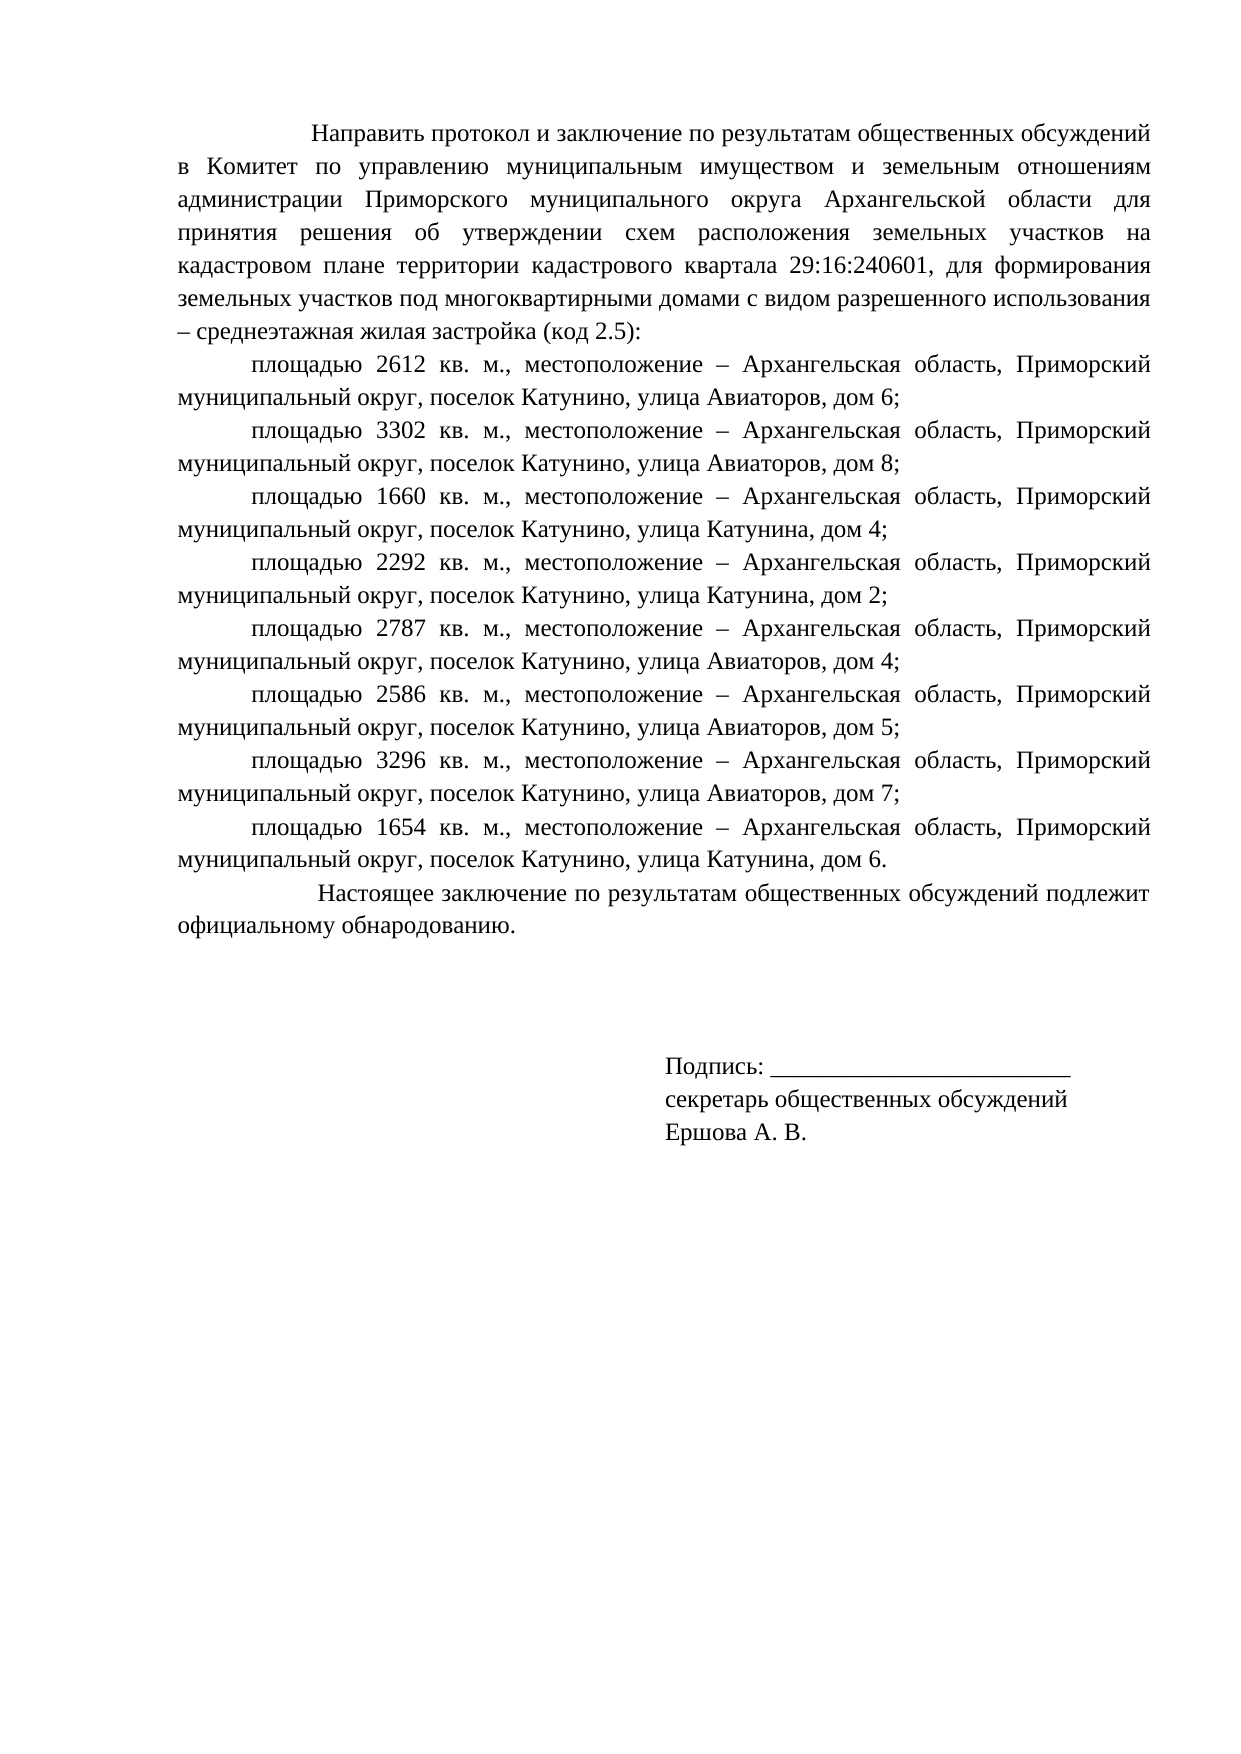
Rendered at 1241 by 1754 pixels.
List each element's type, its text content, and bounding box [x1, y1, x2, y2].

text Направить протокол и заключение по результатам общественных обсуждений в Комитет по управлению муниципальным имуществом и земельным отношениям администрации Приморского муниципального округа Архангельской области для принятия решения об утверждении схем расположения земельных участков на кадастровом плане территории кадастрового квартала 29:16:240601, для формирования земельных участков под многоквартирными домами с видом разрешенного использования – среднеэтажная жилая застройка (код 2.5): [177, 118, 1152, 345]
text площадью 3302 кв. м., местоположение – Архангельская область, Приморский муниципальный округ, поселок Катунино, улица Авиаторов, дом 8; [177, 415, 1152, 477]
text площадью 2292 кв. м., местоположение – Архангельская область, Приморский муниципальный округ, поселок Катунино, улица Катунина, дом 2; [177, 547, 1152, 609]
text площадью 1660 кв. м., местоположение – Архангельская область, Приморский муниципальный округ, поселок Катунино, улица Катунина, дом 4; [177, 481, 1152, 543]
text площадью 3296 кв. м., местоположение – Архангельская область, Приморский муниципальный округ, поселок Катунино, улица Авиаторов, дом 7; [177, 746, 1152, 807]
text площадью 2612 кв. м., местоположение – Архангельская область, Приморский муниципальный округ, поселок Катунино, улица Авиаторов, дом 6; [177, 349, 1152, 411]
text площадью 1654 кв. м., местоположение – Архангельская область, Приморский муниципальный округ, поселок Катунино, улица Катунина, дом 6. [177, 812, 1152, 873]
text Настоящее заключение по результатам общественных обсуждений подлежит официальному обнародованию. [177, 878, 1152, 939]
text Подпись: ________________________ [177, 1051, 1152, 1080]
text площадью 2787 кв. м., местоположение – Архангельская область, Приморский муниципальный округ, поселок Катунино, улица Авиаторов, дом 4; [177, 613, 1152, 675]
text площадью 2586 кв. м., местоположение – Архангельская область, Приморский муниципальный округ, поселок Катунино, улица Авиаторов, дом 5; [177, 679, 1152, 741]
text Ершова А. В. [177, 1117, 1152, 1146]
text секретарь общественных обсуждений [177, 1084, 1152, 1113]
